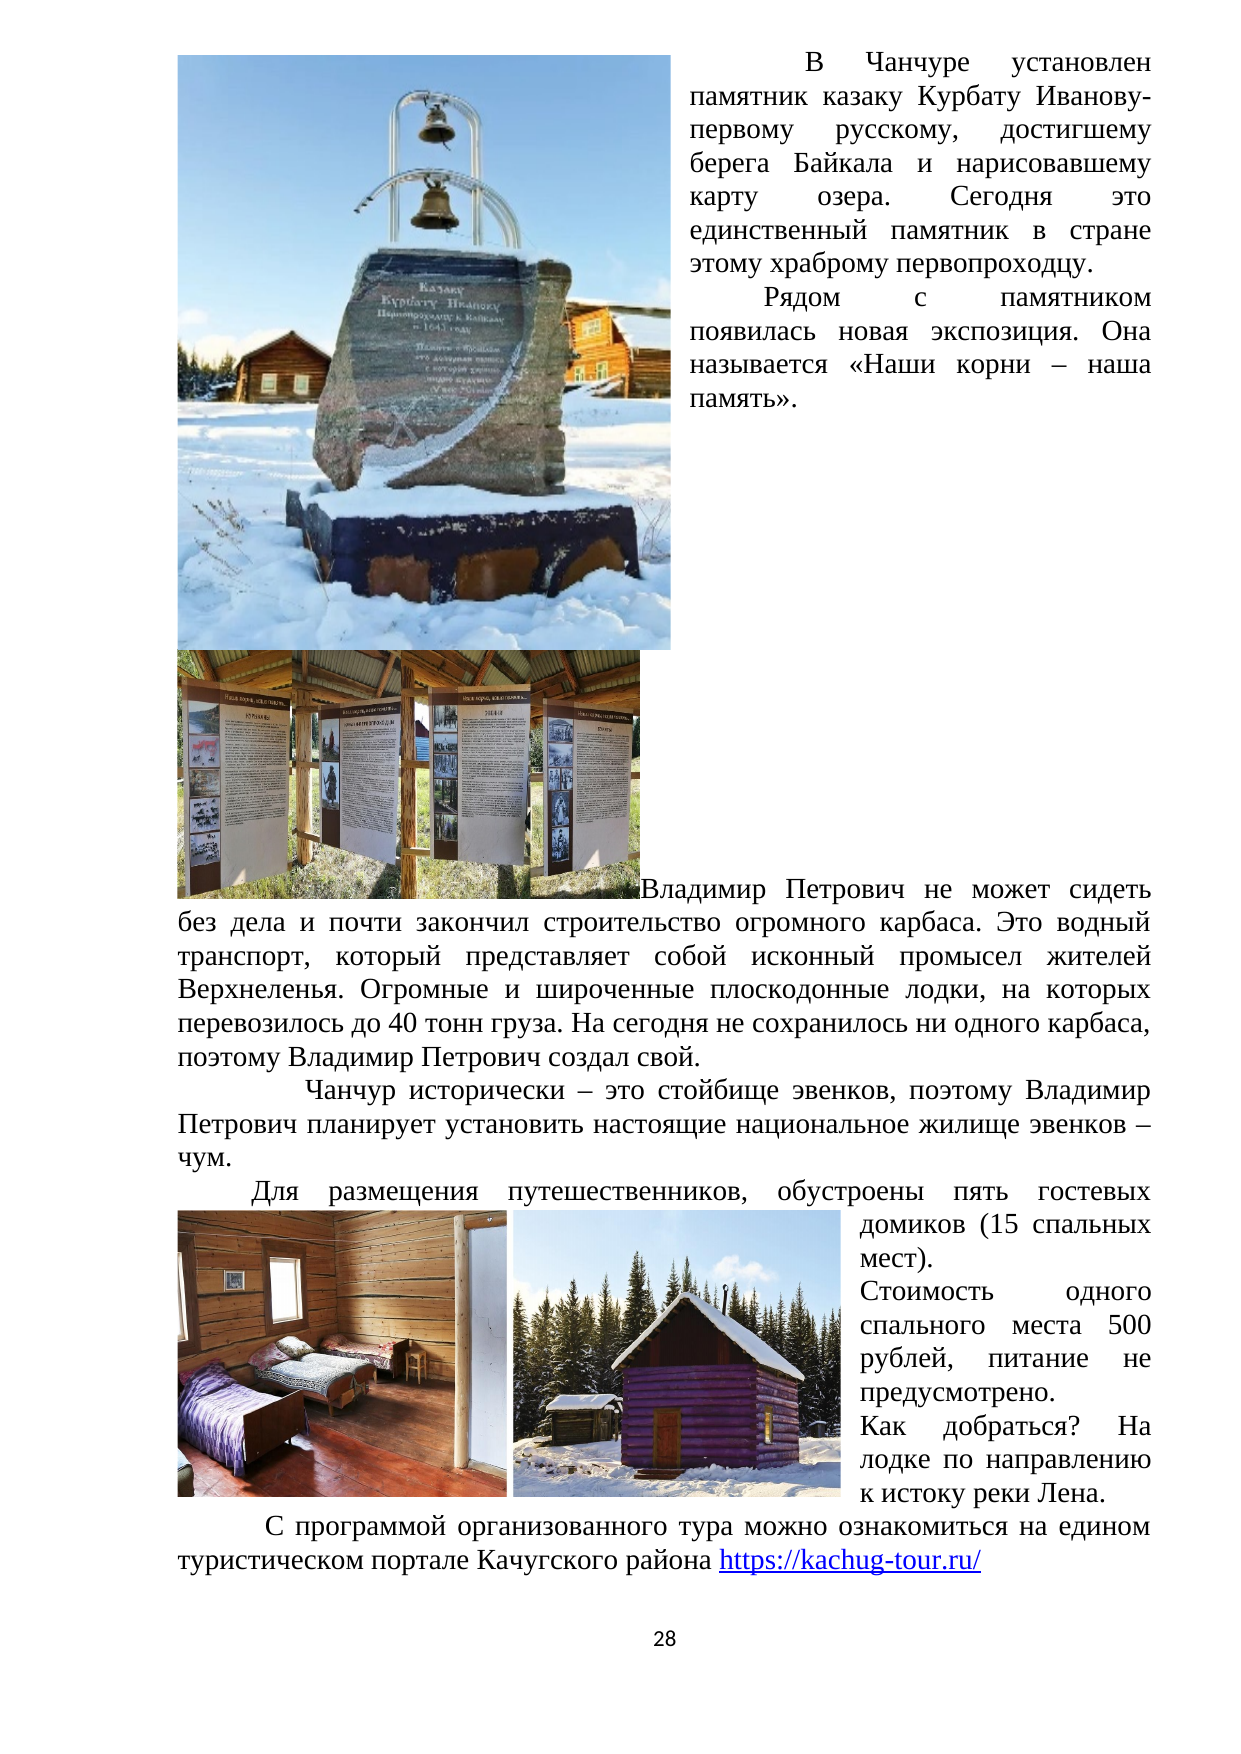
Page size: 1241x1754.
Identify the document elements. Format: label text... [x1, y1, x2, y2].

text Для размещения путешественников, обустроены пять гостевых домиков (15 спальных мест). [177, 1173, 1152, 1273]
text В Чанчуре установлен памятник казаку Курбату Иванову- первому русскому, достигшему берега Байкала и нарисовавшему карту озера. Сегодня это единственный памятник в стране этому храброму первопроходцу. [177, 44, 1152, 279]
picture [177, 55, 671, 899]
text Стоимость одного спального места 500 рублей, питание не предусмотрено. [841, 1273, 1152, 1408]
text С программой организованного тура можно ознакомиться на едином туристическом портале Качугского района https://kachug-tour.ru/ [177, 1508, 1152, 1575]
text Как добраться? На лодке по направлению к истоку реки Лена. [177, 1408, 1152, 1508]
text Чанчур исторически – это стойбище эвенков, поэтому Владимир Петрович планирует установить настоящие национальное жилище эвенков – чум. [177, 1072, 1152, 1173]
text Рядом с памятником появилась новая экспозиция. Она называется «Наши корни – наша память». Владимир Петрович не может сидеть без дела и почти закончил строительство огромного карбаса. Это водный транспорт, который представляет собой исконный промысел жителей Верхнеленья. Огромные и широченные плоскодонные лодки, на которых перевозилось до 40 тонн груза. На сегодня не сохранилось ни одного карбаса, поэтому Владимир Петрович создал свой. [177, 279, 1152, 1072]
picture [177, 1210, 841, 1497]
